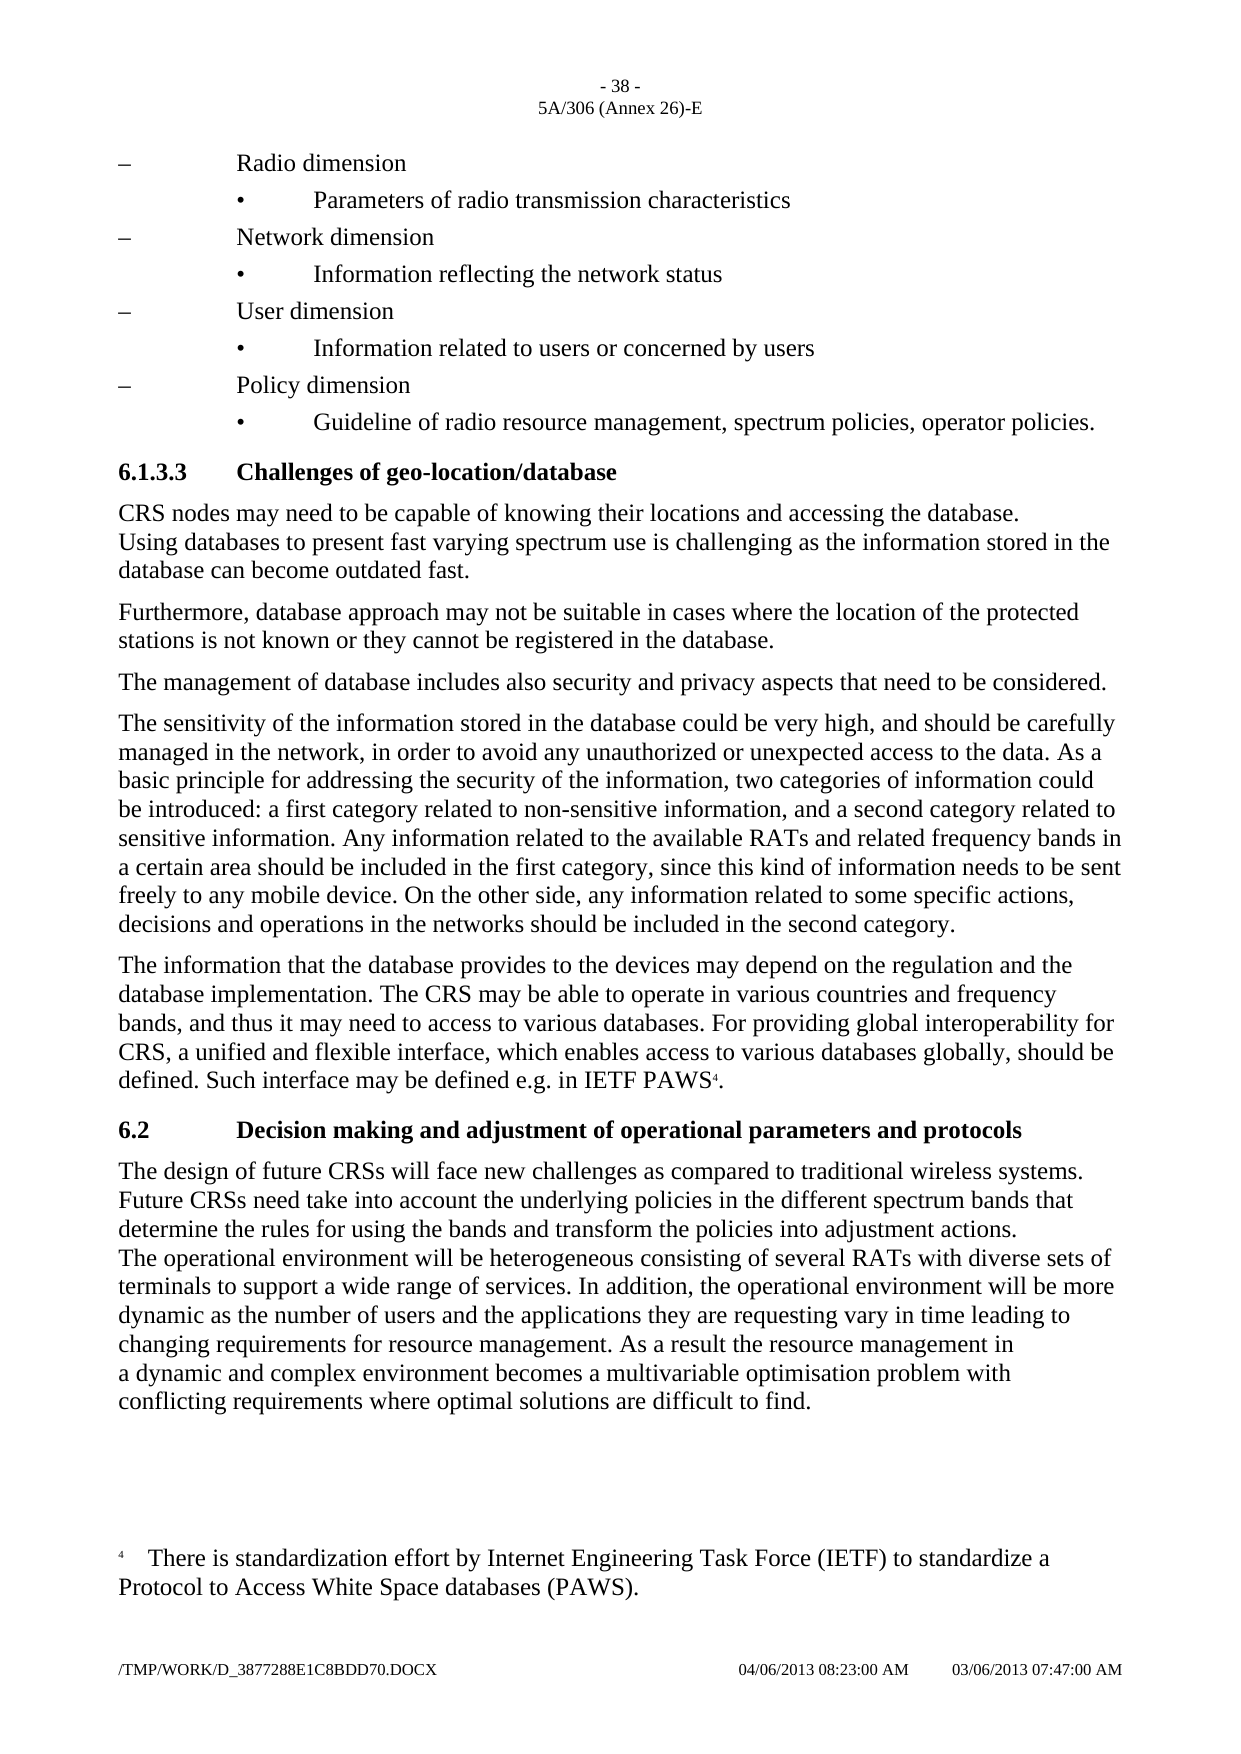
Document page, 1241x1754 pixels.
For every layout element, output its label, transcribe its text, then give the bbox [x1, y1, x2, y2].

text • Guideline of radio resource management, spectrum policies, operator policies. [118, 407, 1122, 436]
text The management of database includes also security and privacy aspects that need to be considered. [118, 667, 1122, 696]
text • Information related to users or concerned by users [118, 333, 1122, 362]
text – Policy dimension [118, 370, 1122, 399]
text The information that the database provides to the devices may depend on the regulation and the database implementation. The CRS may be able to operate in various countries and frequency bands, and thus it may need to access to various databases. For providing global interoperability for CRS, a unified and flexible interface, which enables access to various databases globally, should be defined. Such interface may be defined e.g. in IETF PAWS. [118, 951, 1122, 1094]
text – User dimension [118, 296, 1122, 325]
text Furthermore, database approach may not be suitable in cases where the location of the protected stations is not known or they cannot be registered in the database. [118, 597, 1122, 654]
text • Parameters of radio transmission characteristics [118, 185, 1122, 213]
text The design of future CRSs will face new challenges as compared to traditional wireless systems. Future CRSs need take into account the underlying policies in the different spectrum bands that determine the rules for using the bands and transform the policies into adjustment actions. The operational environment will be heterogeneous consisting of several RATs with diverse sets of terminals to support a wide range of services. In addition, the operational environment will be more dynamic as the number of users and the applications they are requesting vary in time leading to changing requirements for resource management. As a result the resource management in a dynamic and complex environment becomes a multivariable optimisation problem with conflicting requirements where optimal solutions are difficult to find. [118, 1156, 1122, 1415]
text CRS nodes may need to be capable of knowing their locations and accessing the database. Using databases to present fast varying spectrum use is challenging as the information stored in the database can become outdated fast. [118, 498, 1122, 584]
subtitle 6.1.3.3 Challenges of geo-location/database [118, 457, 1122, 486]
subtitle 6.2 Decision making and adjustment of operational parameters and protocols [118, 1115, 1122, 1144]
text The sensitivity of the information stored in the database could be very high, and should be carefully managed in the network, in order to avoid any unauthorized or unexpected access to the data. As a basic principle for addressing the security of the information, two categories of information could be introduced: a first category related to non-sensitive information, and a second category related to sensitive information. Any information related to the available RATs and related frequency bands in a certain area should be included in the first category, since this kind of information needs to be sent freely to any mobile device. On the other side, any information related to some specific actions, decisions and operations in the networks should be included in the second category. [118, 708, 1122, 938]
text – Network dimension [118, 222, 1122, 251]
text • Information reflecting the network status [118, 259, 1122, 288]
text – Radio dimension [118, 148, 1122, 176]
